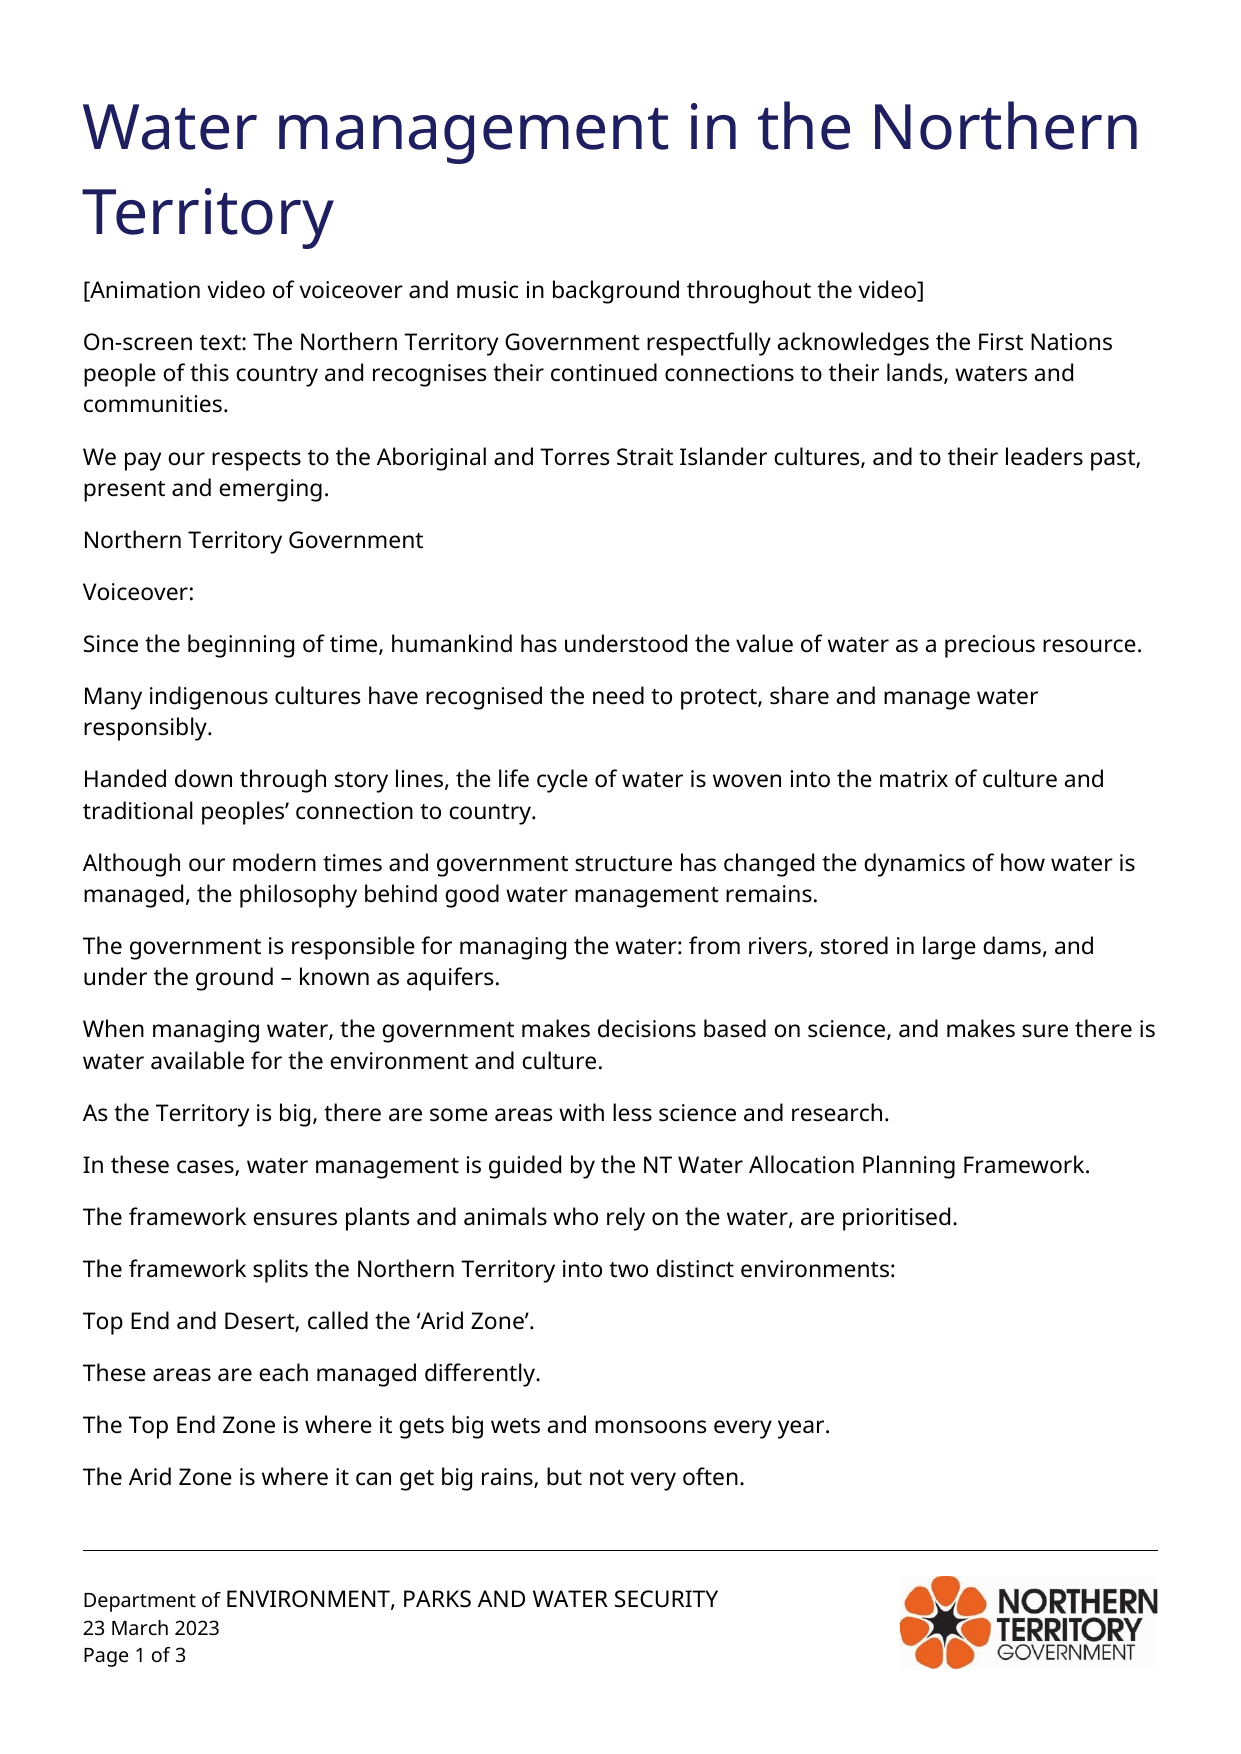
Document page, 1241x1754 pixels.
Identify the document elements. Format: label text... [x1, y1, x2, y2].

text Although our modern times and government structure has changed the dynamics of how water is managed, the philosophy behind good water management remains. [83, 847, 1157, 909]
text The framework ensures plants and animals who rely on the water, are prioritised. [83, 1201, 1157, 1232]
text Since the beginning of time, humankind has understood the value of water as a precious resource. [83, 628, 1157, 659]
text Northern Territory Government [83, 524, 1157, 555]
text When managing water, the government makes decisions based on science, and makes sure there is water available for the environment and culture. [83, 1013, 1157, 1076]
text We pay our respects to the Aboriginal and Torres Strait Islander cultures, and to their leaders past, present and emerging. [83, 440, 1157, 503]
text These areas are each managed differently. [83, 1357, 1157, 1388]
text In these cases, water management is guided by the NT Water Allocation Planning Framework. [83, 1149, 1157, 1180]
text As the Territory is big, there are some areas with less science and research. [83, 1097, 1157, 1128]
text The Arid Zone is where it can get big rains, but not very often. [83, 1461, 1157, 1492]
text The framework splits the Northern Territory into two distinct environments: [83, 1253, 1157, 1284]
text Voiceover: [83, 576, 1157, 607]
text Many indigenous cultures have recognised the need to protect, share and manage water responsibly. [83, 680, 1157, 742]
text Top End and Desert, called the ‘Arid Zone’. [83, 1305, 1157, 1336]
picture [899, 1576, 1158, 1669]
text On-screen text: The Northern Territory Government respectfully acknowledges the First Nations people of this country and recognises their continued connections to their lands, waters and communities. [83, 326, 1157, 419]
text The Top End Zone is where it gets big wets and monsoons every year. [83, 1409, 1157, 1440]
text Handed down through story lines, the life cycle of water is woven into the matrix of culture and traditional peoples’ connection to country. [83, 763, 1157, 826]
text [Animation video of voiceover and music in background throughout the video] [83, 274, 1157, 305]
text The government is responsible for managing the water: from rivers, stored in large dams, and under the ground – known as aquifers. [83, 930, 1157, 992]
